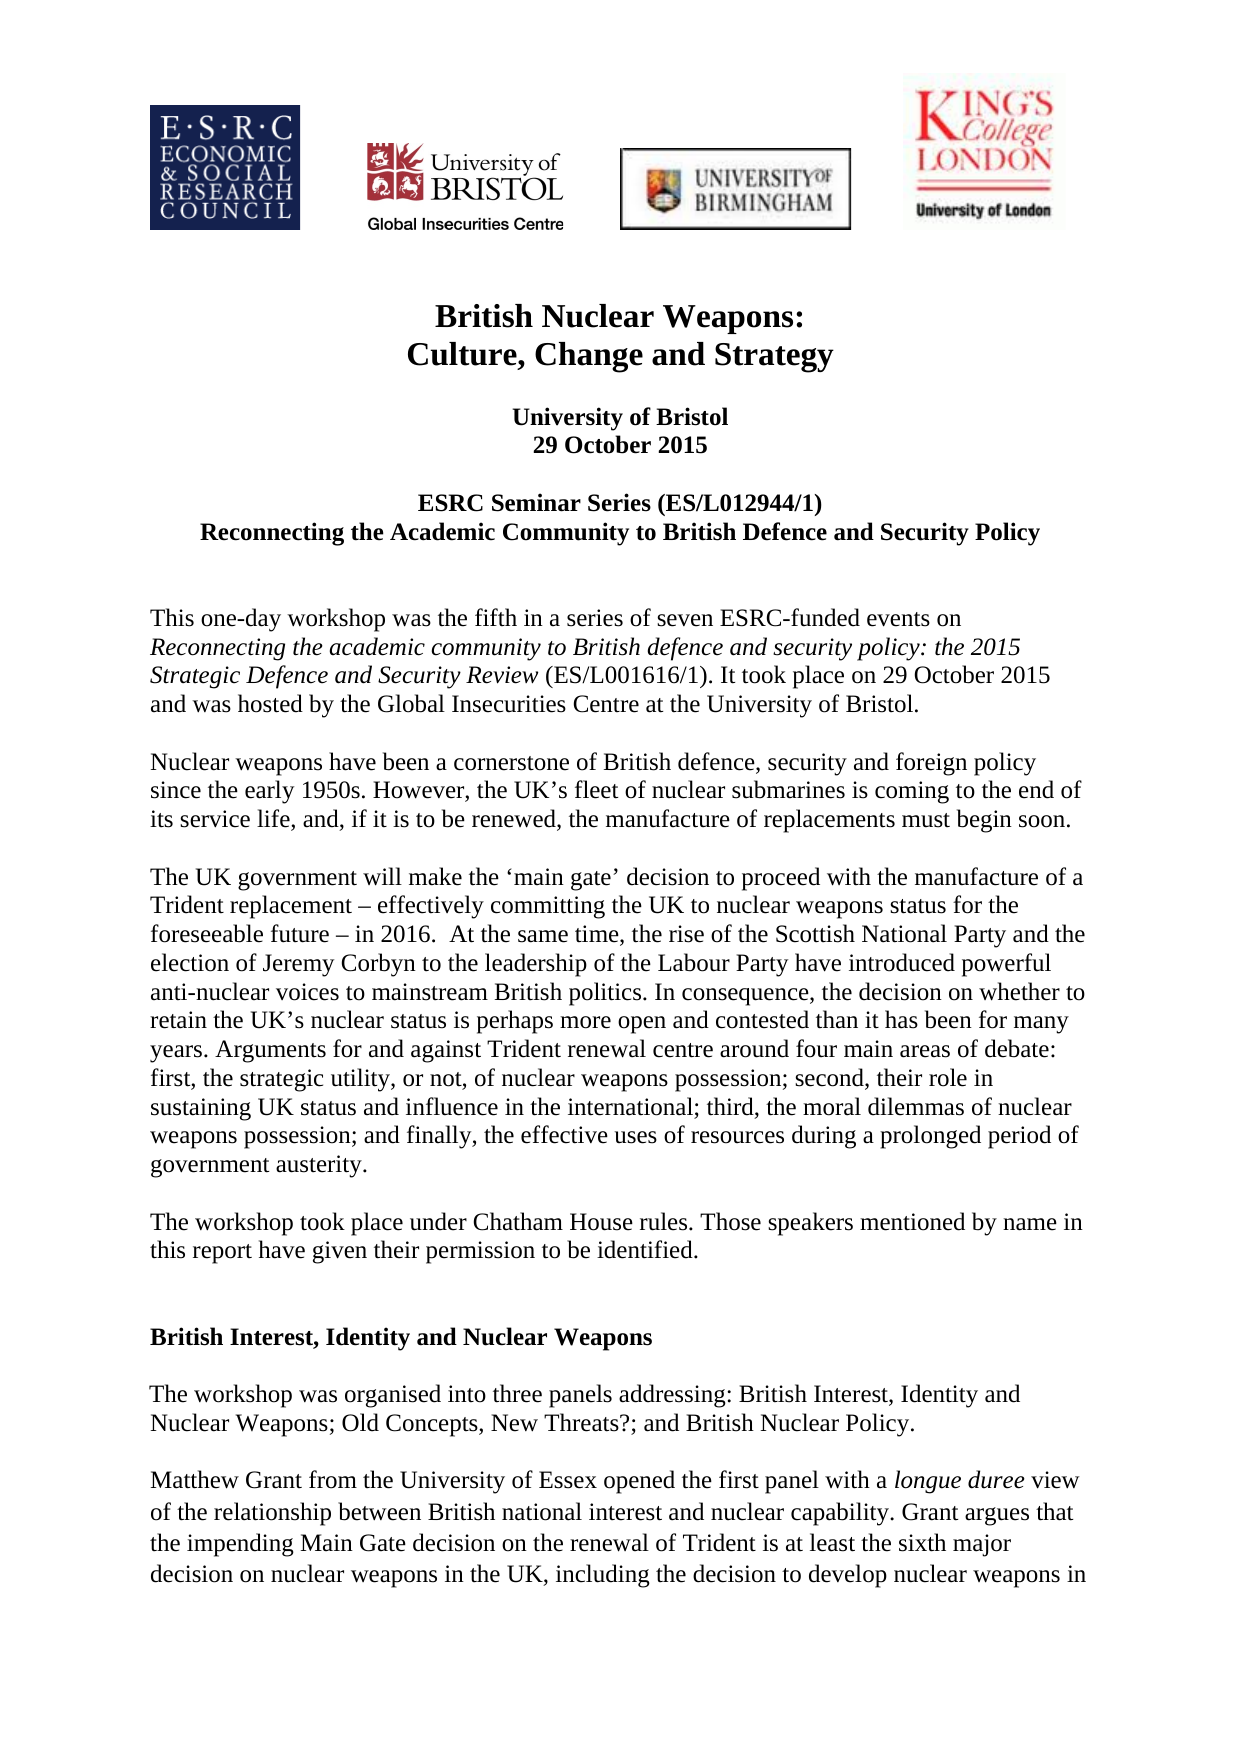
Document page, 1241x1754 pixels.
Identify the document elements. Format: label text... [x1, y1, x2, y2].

picture [150, 105, 300, 230]
picture [367, 143, 564, 230]
picture [903, 73, 1066, 230]
text This one-day workshop was the fifth in a series of seven ESRC-funded events on Reconnecting the academic community to British defence and security policy: the 2015 Strategic Defence and Security Review (ES/L001616/1). It took place on 29 October 2015 and was hosted by the Global Insecurities Centre at the University of Bristol. [150, 603, 1090, 718]
text University of Bristol [150, 402, 1090, 431]
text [150, 1466, 1090, 1587]
text British Nuclear Weapons: [150, 296, 1090, 335]
picture [620, 148, 852, 230]
text Culture, Change and Strategy [150, 335, 1090, 373]
text The UK government will make the ‘main gate’ decision to proceed with the manufacture of a Trident replacement – effectively committing the UK to nuclear weapons status for the foreseeable future – in 2016. At the same time, the rise of the Scottish National Party and the election of Jeremy Corbyn to the leadership of the Labour Party have introduced powerful anti-nuclear voices to mainstream British politics. In consequence, the decision on whether to retain the UK’s nuclear status is perhaps more open and contested than it has been for many years. Arguments for and against Trident renewal centre around four main areas of debate: first, the strategic utility, or not, of nuclear weapons possession; second, their role in sustaining UK status and influence in the international; third, the moral dilemmas of nuclear weapons possession; and finally, the effective uses of resources during a prolonged period of government austerity. [150, 862, 1090, 1178]
text The workshop was organised into three panels addressing: British Interest, Identity and Nuclear Weapons; Old Concepts, New Threats?; and British Nuclear Policy. [149, 1379, 1090, 1437]
text British Interest, Identity and Nuclear Weapons [150, 1322, 1090, 1351]
text Reconnecting the Academic Community to British Defence and Security Policy [150, 517, 1090, 546]
text 29 October 2015 [150, 431, 1090, 459]
text ESRC Seminar Series (ES/L012944/1) [150, 488, 1090, 517]
text The workshop took place under Chatham House rules. Those speakers mentioned by name in this report have given their permission to be identified. [150, 1207, 1090, 1264]
text Nuclear weapons have been a cornerstone of British defence, security and foreign policy since the early 1950s. However, the UK’s fleet of nuclear submarines is coming to the end of its service life, and, if it is to be renewed, the manufacture of replacements must begin soon. [150, 747, 1090, 833]
